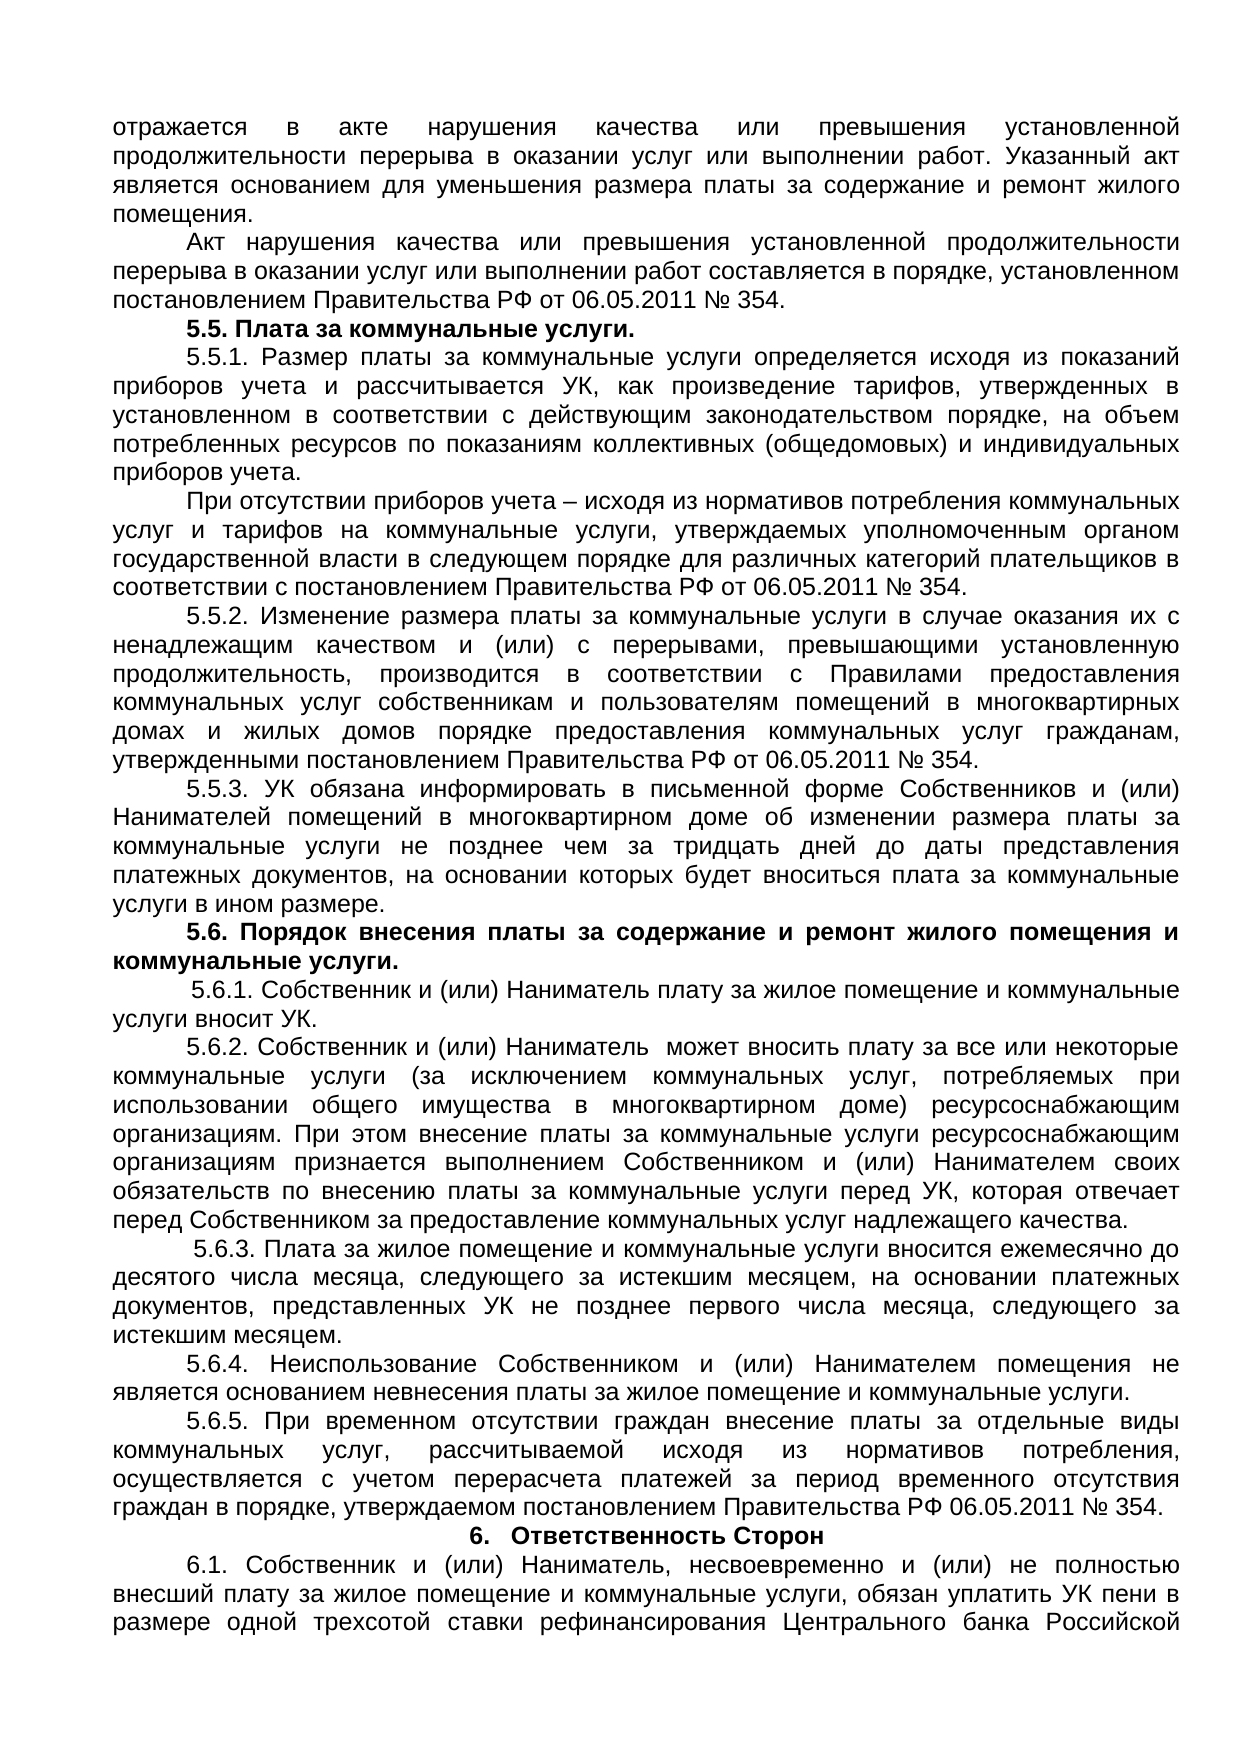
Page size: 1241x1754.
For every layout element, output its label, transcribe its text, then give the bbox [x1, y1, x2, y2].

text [112, 1550, 1181, 1636]
text 5.5. Плата за коммунальные услуги. [112, 314, 1181, 342]
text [112, 112, 1181, 227]
text 5.6. Порядок внесения платы за содержание и ремонт жилого помещения и коммунальные услуги. [112, 917, 1181, 975]
text 5.6.1. Собственник и (или) Наниматель плату за жилое помещение и коммунальные услуги вносит УК. [112, 975, 1181, 1032]
text При отсутствии приборов учета – исходя из нормативов потребления коммунальных услуг и тарифов на коммунальные услуги, утверждаемых уполномоченным органом государственной власти в следующем порядке для различных категорий плательщиков в соответствии с постановлением Правительства РФ от 06.05.2011 № 354. [112, 486, 1181, 601]
text 5.6.3. Плата за жилое помещение и коммунальные услуги вносится ежемесячно до десятого числа месяца, следующего за истекшим месяцем, на основании платежных документов, представленных УК не позднее первого числа месяца, следующего за истекшим месяцем. [112, 1234, 1181, 1349]
text 5.5.1. Размер платы за коммунальные услуги определяется исходя из показаний приборов учета и рассчитывается УК, как произведение тарифов, утвержденных в установленном в соответствии с действующим законодательством порядке, на объем потребленных ресурсов по показаниям коллективных (общедомовых) и индивидуальных приборов учета. [112, 342, 1181, 486]
text Акт нарушения качества или превышения установленной продолжительности перерыва в оказании услуг или выполнении работ составляется в порядке, установленном постановлением Правительства РФ от 06.05.2011 № 354. [112, 227, 1181, 314]
text 5.6.4. Неиспользование Собственником и (или) Нанимателем помещения не является основанием невнесения платы за жилое помещение и коммунальные услуги. [112, 1349, 1181, 1406]
text 6. Ответственность Сторон [112, 1521, 1181, 1550]
text 5.5.3. УК обязана информировать в письменной форме Собственников и (или) Нанимателей помещений в многоквартирном доме об изменении размера платы за коммунальные услуги не позднее чем за тридцать дней до даты представления платежных документов, на основании которых будет вноситься плата за коммунальные услуги в ином размере. [112, 774, 1181, 917]
text 5.5.2. Изменение размера платы за коммунальные услуги в случае оказания их с ненадлежащим качеством и (или) с перерывами, превышающими установленную продолжительность, производится в соответствии с Правилами предоставления коммунальных услуг собственникам и пользователям помещений в многоквартирных домах и жилых домов порядке предоставления коммунальных услуг гражданам, утвержденными постановлением Правительства РФ от 06.05.2011 № 354. [112, 601, 1181, 774]
text 5.6.5. При временном отсутствии граждан внесение платы за отдельные виды коммунальных услуг, рассчитываемой исходя из нормативов потребления, осуществляется с учетом перерасчета платежей за период временного отсутствия граждан в порядке, утверждаемом постановлением Правительства РФ 06.05.2011 № 354. [112, 1406, 1181, 1521]
text 5.6.2. Собственник и (или) Наниматель может вносить плату за все или некоторые коммунальные услуги (за исключением коммунальных услуг, потребляемых при использовании общего имущества в многоквартирном доме) ресурсоснабжающим организациям. При этом внесение платы за коммунальные услуги ресурсоснабжающим организациям признается выполнением Собственником и (или) Нанимателем своих обязательств по внесению платы за коммунальные услуги перед УК, которая отвечает перед Собственником за предоставление коммунальных услуг надлежащего качества. [112, 1032, 1181, 1234]
